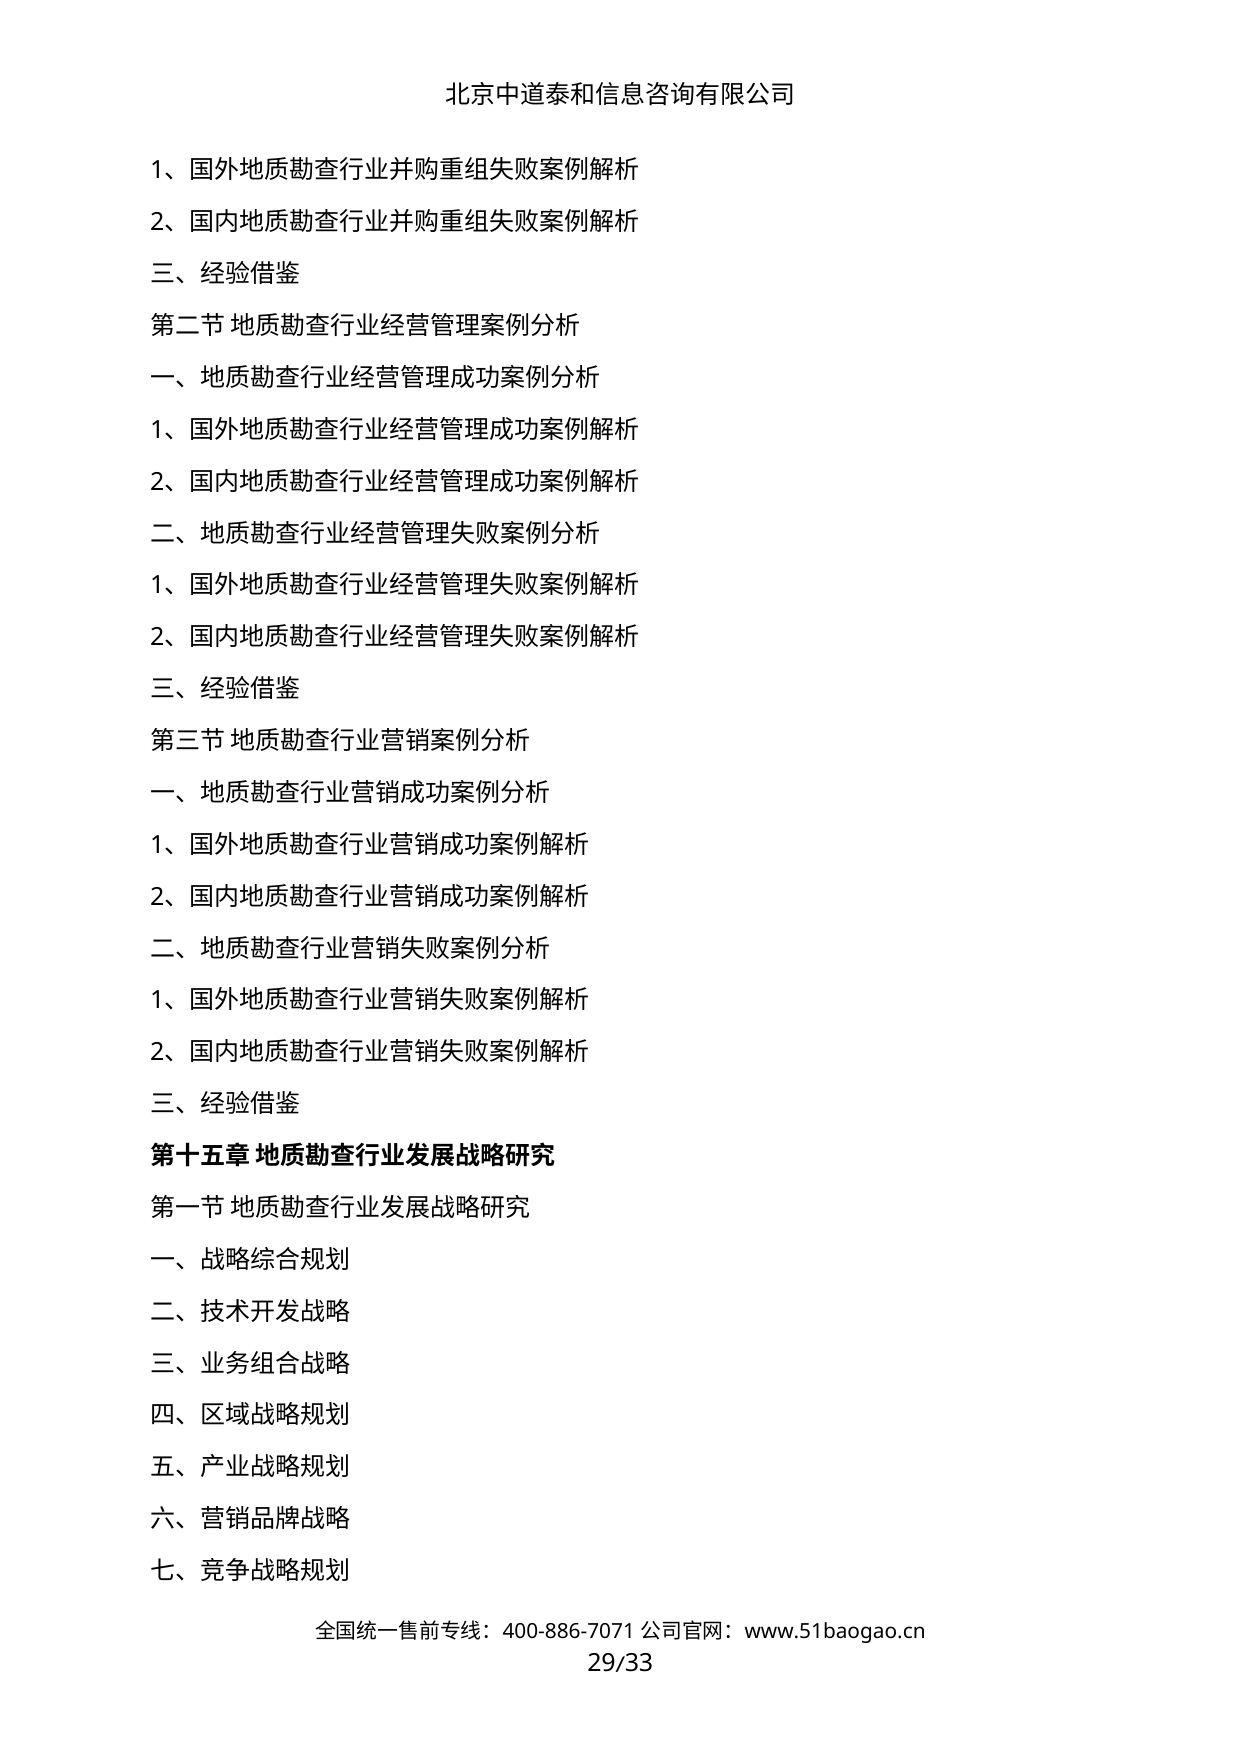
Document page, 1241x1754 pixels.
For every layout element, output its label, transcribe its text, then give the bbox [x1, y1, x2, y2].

text 第一节 地质勘查行业发展战略研究 [150, 1187, 1090, 1224]
text 2、国内地质勘查行业营销成功案例解析 [150, 876, 1090, 912]
text 2、国内地质勘查行业营销失败案例解析 [150, 1032, 1090, 1068]
text 一、战略综合规划 [150, 1239, 1090, 1276]
text 七、竞争战略规划 [150, 1551, 1090, 1587]
text 1、国外地质勘查行业并购重组失败案例解析 [150, 150, 1090, 186]
text 1、国外地质勘查行业营销失败案例解析 [150, 980, 1090, 1016]
text 2、国内地质勘查行业并购重组失败案例解析 [150, 202, 1090, 238]
text 三、经验借鉴 [150, 1084, 1090, 1120]
text 2、国内地质勘查行业经营管理成功案例解析 [150, 461, 1090, 497]
text 1、国外地质勘查行业经营管理成功案例解析 [150, 409, 1090, 446]
text 二、地质勘查行业营销失败案例分析 [150, 928, 1090, 964]
text 1、国外地质勘查行业营销成功案例解析 [150, 824, 1090, 861]
text 第三节 地质勘查行业营销案例分析 [150, 721, 1090, 757]
text 三、经验借鉴 [150, 254, 1090, 290]
text 二、技术开发战略 [150, 1291, 1090, 1327]
text 第十五章 地质勘查行业发展战略研究 [150, 1136, 1090, 1172]
text 2、国内地质勘查行业经营管理失败案例解析 [150, 617, 1090, 653]
text 一、地质勘查行业营销成功案例分析 [150, 772, 1090, 809]
text 六、营销品牌战略 [150, 1499, 1090, 1535]
text 二、地质勘查行业经营管理失败案例分析 [150, 513, 1090, 549]
text 第二节 地质勘查行业经营管理案例分析 [150, 306, 1090, 342]
text 四、区域战略规划 [150, 1395, 1090, 1431]
text 三、经验借鉴 [150, 669, 1090, 705]
text 一、地质勘查行业经营管理成功案例分析 [150, 357, 1090, 394]
text 1、国外地质勘查行业经营管理失败案例解析 [150, 565, 1090, 601]
text 五、产业战略规划 [150, 1447, 1090, 1483]
text 三、业务组合战略 [150, 1343, 1090, 1379]
